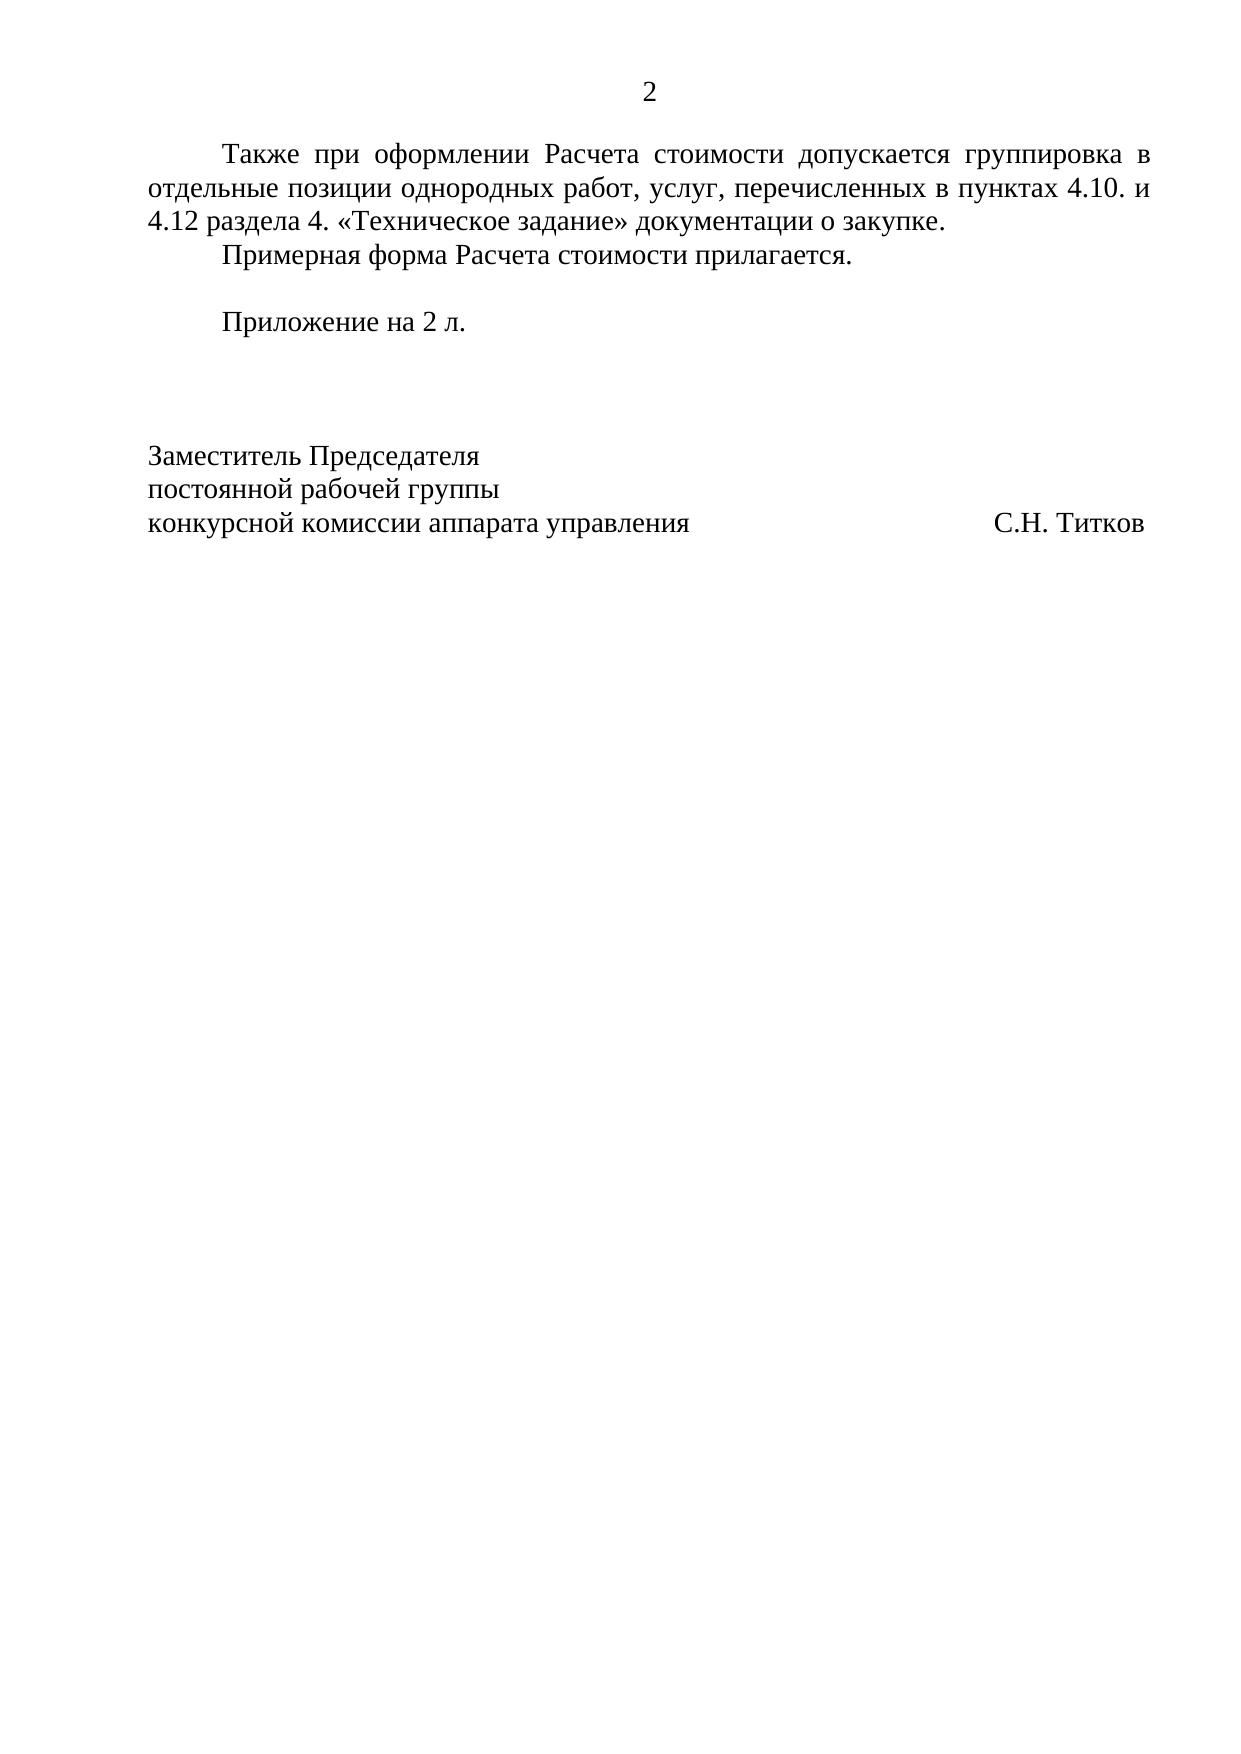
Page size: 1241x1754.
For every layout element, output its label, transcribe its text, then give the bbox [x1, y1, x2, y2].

text Приложение на 2 л. [148, 304, 1152, 337]
text Заместитель Председателя [148, 438, 1152, 472]
text постоянной рабочей группы [148, 472, 1152, 505]
text Примерная форма Расчета стоимости прилагается. [148, 237, 1152, 270]
text конкурсной комиссии аппарата управления С.Н. Титков [148, 505, 1152, 539]
text Также при оформлении Расчета стоимости допускается группировка в отдельные позиции однородных работ, услуг, перечисленных в пунктах 4.10. и 4.12 раздела 4. «Техническое задание» документации о закупке. [148, 136, 1152, 237]
